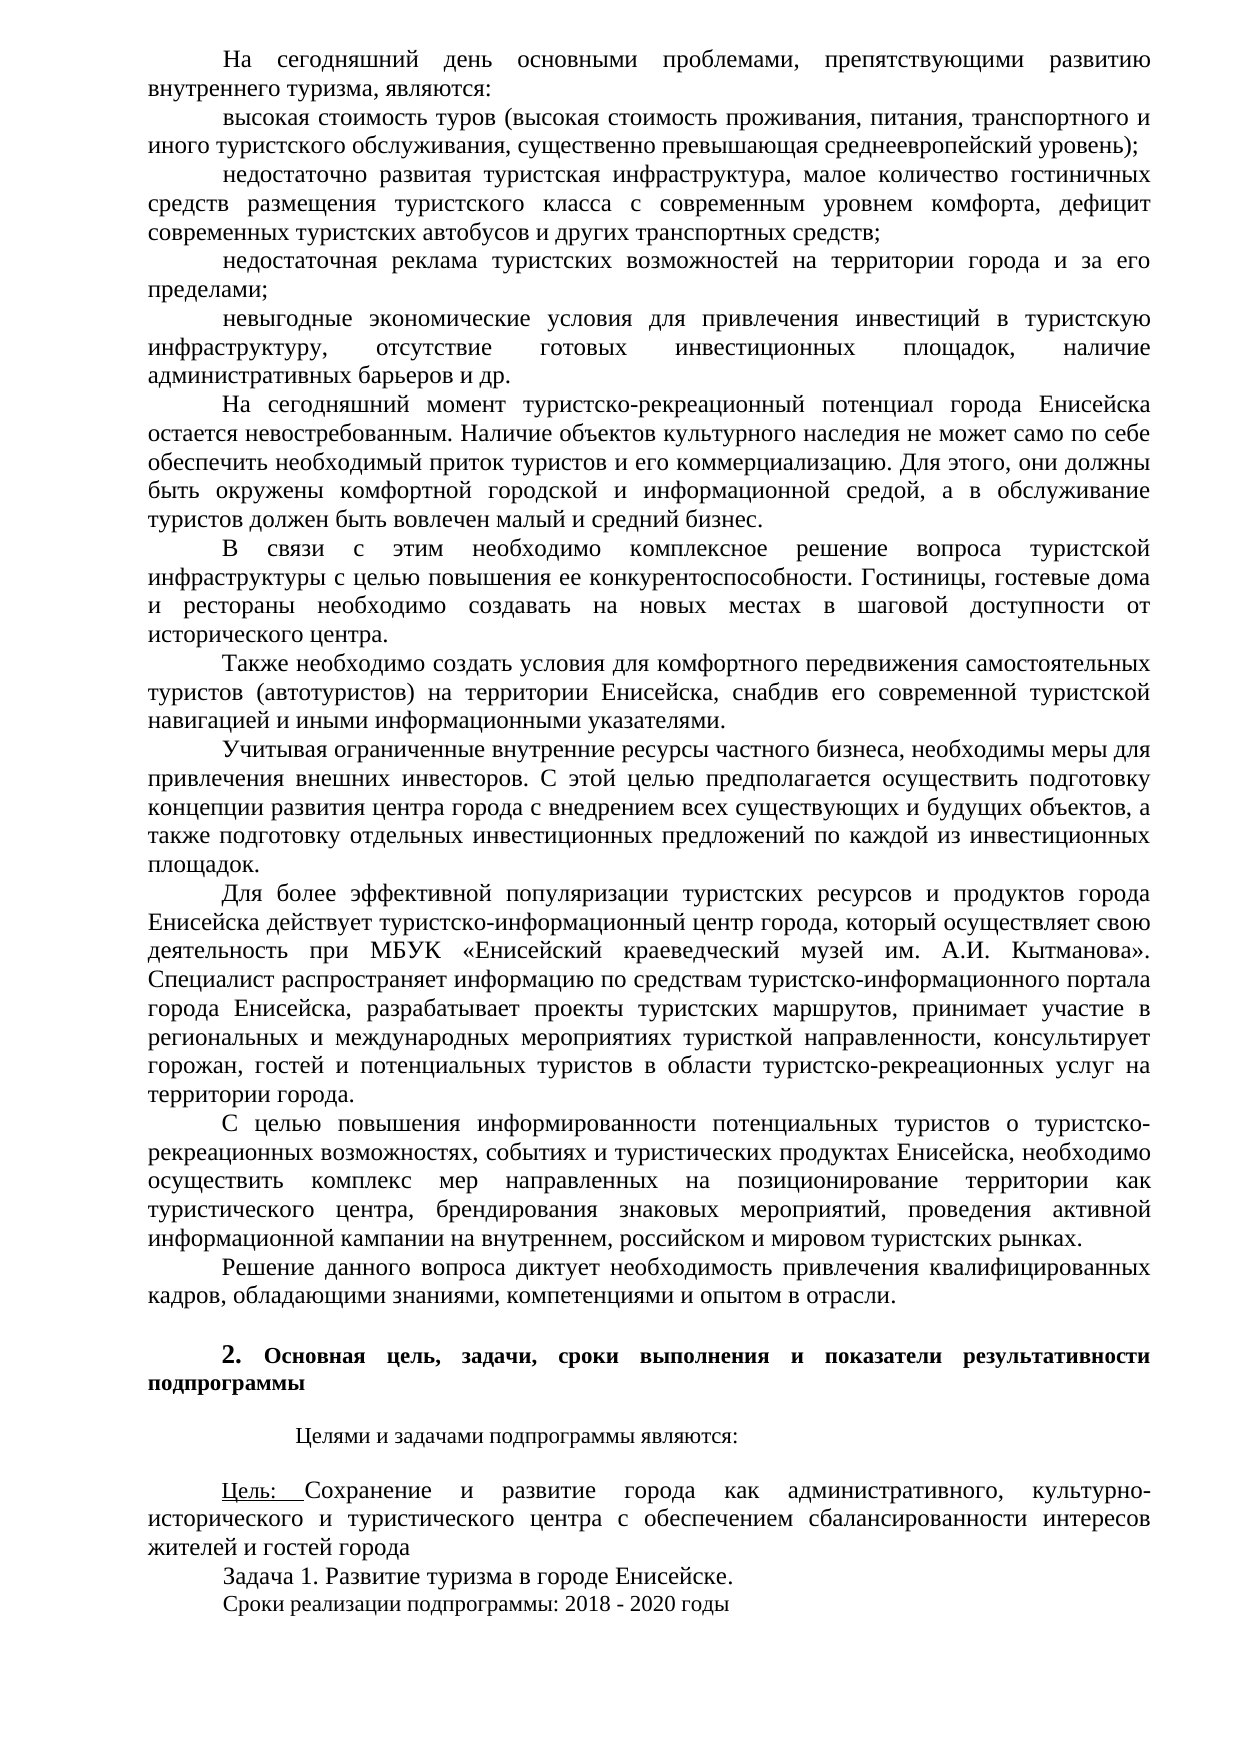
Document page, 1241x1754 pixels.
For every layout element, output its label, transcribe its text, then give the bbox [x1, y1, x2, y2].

text невыгодные экономические условия для привлечения инвестиций в туристскую инфраструктуру, отсутствие готовых инвестиционных площадок, наличие административных барьеров и др. [148, 303, 1152, 389]
text недостаточно развитая туристская инфраструктура, малое количество гостиничных средств размещения туристского класса с современным уровнем комфорта, дефицит современных туристских автобусов и других транспортных средств; [148, 159, 1152, 246]
text 2. Основная цель, задачи, сроки выполнения и показатели результативности подпрограммы [148, 1338, 1152, 1396]
text Для более эффективной популяризации туристских ресурсов и продуктов города Енисейска действует туристско-информационный центр города, который осуществляет свою деятельность при МБУК «Енисейский краеведческий музей им. А.И. Кытманова». Специалист распространяет информацию по средствам туристско-информационного портала города Енисейска, разрабатывает проекты туристских маршрутов, принимает участие в региональных и международных мероприятиях туристкой направленности, консультирует горожан, гостей и потенциальных туристов в области туристско-рекреационных услуг на территории города. [148, 878, 1152, 1108]
text С целью повышения информированности потенциальных туристов о туристско-рекреационных возможностях, событиях и туристических продуктах Енисейска, необходимо осуществить комплекс мер направленных на позиционирование территории как туристического центра, брендирования знаковых мероприятий, проведения активной информационной кампании на внутреннем, российском и мировом туристских рынках. [148, 1108, 1152, 1252]
text Учитывая ограниченные внутренние ресурсы частного бизнеса, необходимы меры для привлечения внешних инвесторов. С этой целью предполагается осуществить подготовку концепции развития центра города с внедрением всех существующих и будущих объектов, а также подготовку отдельных инвестиционных предложений по каждой из инвестиционных площадок. [148, 734, 1152, 878]
text Решение данного вопроса диктует необходимость привлечения квалифицированных кадров, обладающими знаниями, компетенциями и опытом в отрасли. [148, 1252, 1152, 1309]
text высокая стоимость туров (высокая стоимость проживания, питания, транспортного и иного туристского обслуживания, существенно превышающая среднеевропейский уровень); [148, 102, 1152, 159]
text Цель: Сохранение и развитие города как административного, культурно-исторического и туристического центра с обеспечением сбалансированности интересов жителей и гостей города [148, 1475, 1152, 1561]
text Также необходимо создать условия для комфортного передвижения самостоятельных туристов (автотуристов) на территории Енисейска, снабдив его современной туристской навигацией и иными информационными указателями. [148, 648, 1152, 734]
text Задача 1. Развитие туризма в городе Енисейске. [148, 1561, 1152, 1590]
text Сроки реализации подпрограммы: 2018 - 2020 годы [148, 1590, 1152, 1616]
text недостаточная реклама туристских возможностей на территории города и за его пределами; [148, 246, 1152, 303]
text На сегодняшний день основными проблемами, препятствующими развитию внутреннего туризма, являются: [148, 44, 1152, 102]
text Целями и задачами подпрограммы являются: [148, 1422, 1152, 1448]
text В связи с этим необходимо комплексное решение вопроса туристской инфраструктуры с целью повышения ее конкурентоспособности. Гостиницы, гостевые дома и рестораны необходимо создавать на новых местах в шаговой доступности от исторического центра. [148, 533, 1152, 648]
text На сегодняшний момент туристско-рекреационный потенциал города Енисейска остается невостребованным. Наличие объектов культурного наследия не может само по себе обеспечить необходимый приток туристов и его коммерциализацию. Для этого, они должны быть окружены комфортной городской и информационной средой, а в обслуживание туристов должен быть вовлечен малый и средний бизнес. [148, 389, 1152, 533]
